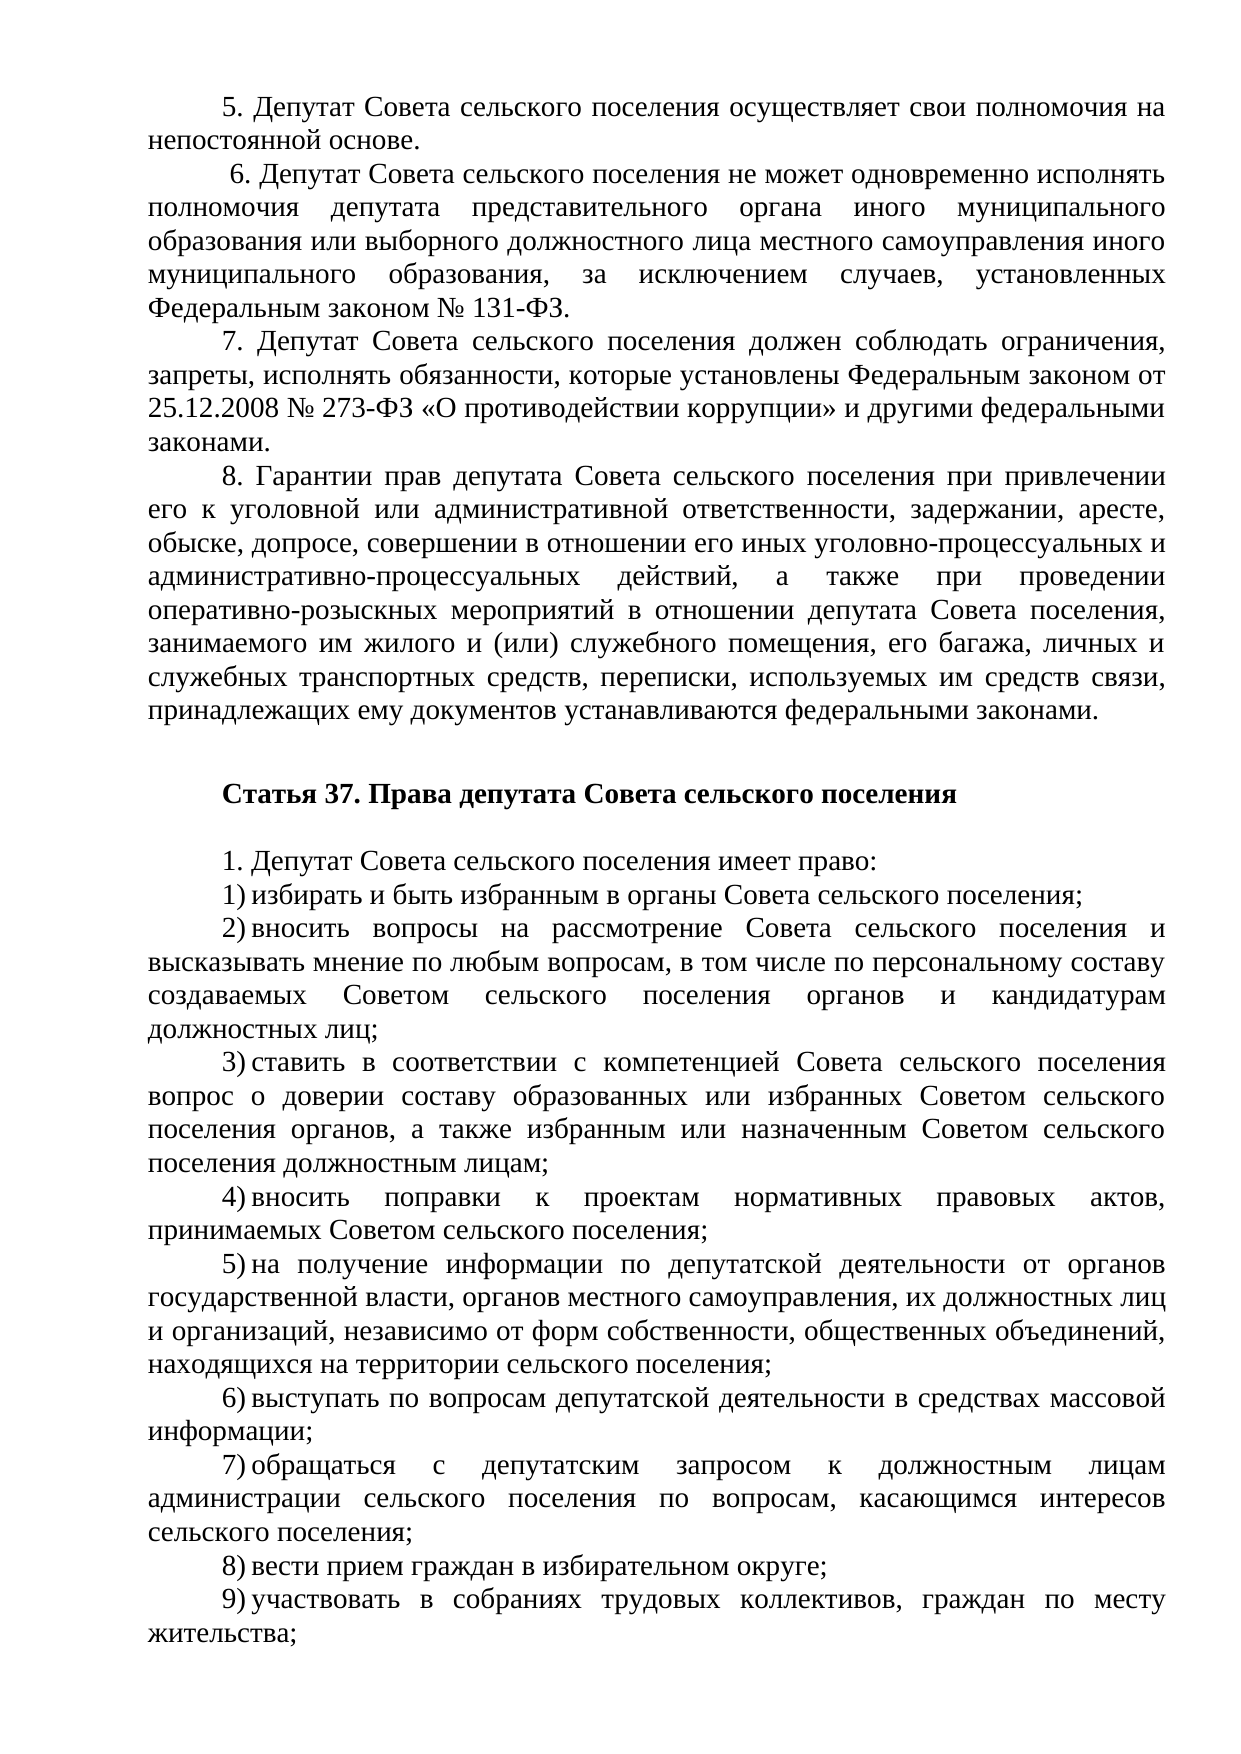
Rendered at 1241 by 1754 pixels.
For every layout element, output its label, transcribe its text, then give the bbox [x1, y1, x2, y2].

list избирать и быть избранным в органы Совета сельского поселения; [148, 877, 1166, 910]
list выступать по вопросам депутатской деятельности в средствах массовой информации; [148, 1380, 1166, 1447]
text 1. Депутат Совета сельского поселения имеет право: [148, 843, 1166, 877]
text 8. Гарантии прав депутата Совета сельского поселения при привлечении его к уголовной или административной ответственности, задержании, аресте, обыске, допросе, совершении в отношении его иных уголовно-процессуальных и административно-процессуальных действий, а также при проведении оперативно-розыскных мероприятий в отношении депутата Совета поселения, занимаемого им жилого и (или) служебного помещения, его багажа, личных и служебных транспортных средств, переписки, используемых им средств связи, принадлежащих ему документов устанавливаются федеральными законами. [148, 458, 1166, 726]
text 5. Депутат Совета сельского поселения осуществляет свои полномочия на непостоянной основе. [148, 89, 1166, 156]
list участвовать в собраниях трудовых коллективов, граждан по месту жительства; [148, 1581, 1166, 1648]
list вносить вопросы на рассмотрение Совета сельского поселения и высказывать мнение по любым вопросам, в том числе по персональному составу создаваемых Советом сельского поселения органов и кандидатурам должностных лиц; [148, 910, 1166, 1044]
text Статья 37. Права депутата Совета сельского поселения [148, 776, 1166, 810]
list вести прием граждан в избирательном округе; [148, 1548, 1166, 1581]
text 7. Депутат Совета сельского поселения должен соблюдать ограничения, запреты, исполнять обязанности, которые установлены Федеральным законом от 25.12.2008 № 273-ФЗ «О противодействии коррупции» и другими федеральными законами. [148, 323, 1166, 458]
list на получение информации по депутатской деятельности от органов государственной власти, органов местного самоуправления, их должностных лиц и организаций, независимо от форм собственности, общественных объединений, находящихся на территории сельского поселения; [148, 1246, 1166, 1380]
text 6. Депутат Совета сельского поселения не может одновременно исполнять полномочия депутата представительного органа иного муниципального образования или выборного должностного лица местного самоуправления иного муниципального образования, за исключением случаев, установленных Федеральным законом № 131-ФЗ. [148, 156, 1166, 323]
list вносить поправки к проектам нормативных правовых актов, принимаемых Советом сельского поселения; [148, 1179, 1166, 1246]
list обращаться с депутатским запросом к должностным лицам администрации сельского поселения по вопросам, касающимся интересов сельского поселения; [148, 1447, 1166, 1548]
list ставить в соответствии с компетенцией Совета сельского поселения вопрос о доверии составу образованных или избранных Советом сельского поселения органов, а также избранным или назначенным Советом сельского поселения должностным лицам; [148, 1044, 1166, 1179]
